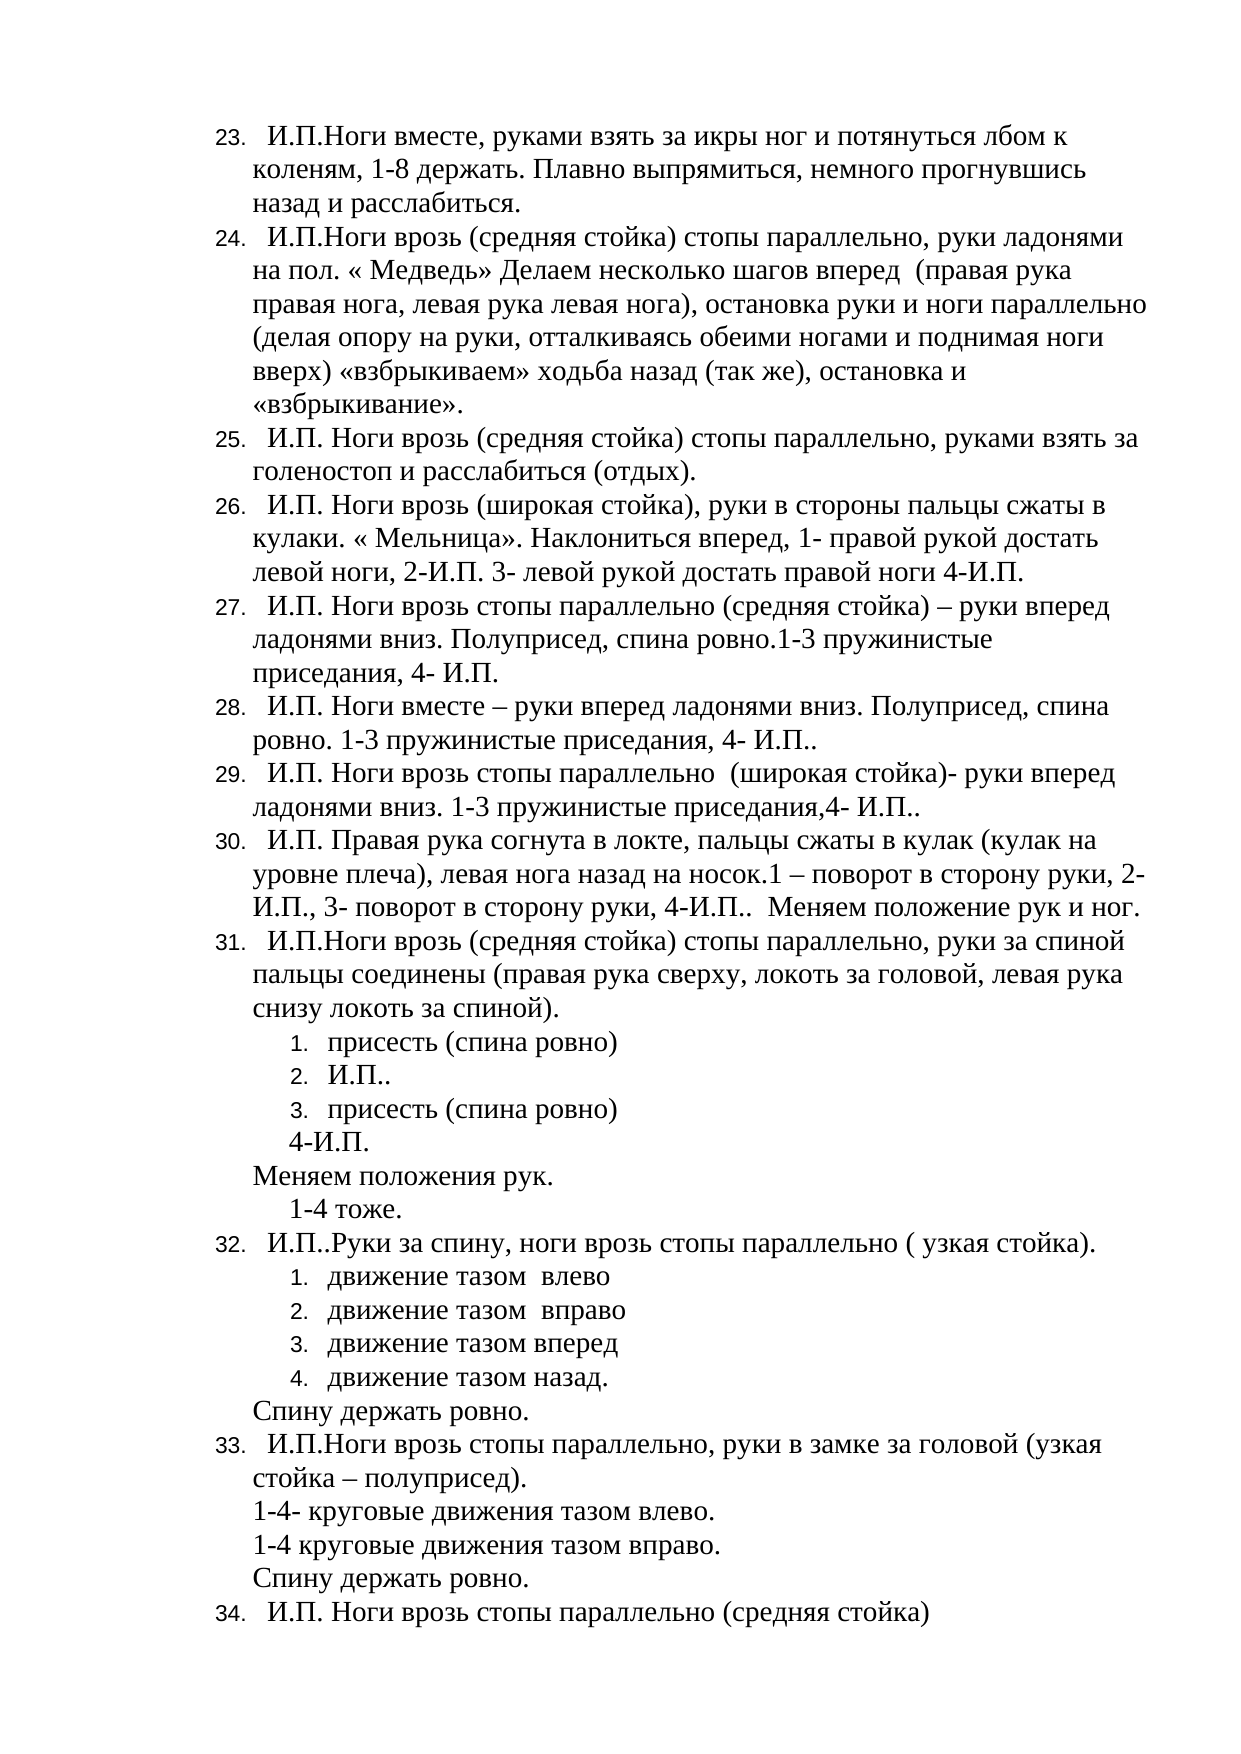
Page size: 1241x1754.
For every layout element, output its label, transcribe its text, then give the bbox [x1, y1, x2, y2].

list И.П.Ноги вместе, руками взять за икры ног и потянуться лбом к коленям, 1-8 держать. Плавно выпрямиться, немного прогнувшись назад и расслабиться. [215, 118, 1152, 219]
list И.П. Ноги врозь стопы параллельно (средняя стойка) – руки вперед ладонями вниз. Полуприсед, спина ровно.1-3 пружинистые приседания, 4- И.П. [215, 588, 1152, 688]
list И.П. Ноги врозь (широкая стойка), руки в стороны пальцы сжаты в кулаки. « Мельница». Наклониться вперед, 1- правой рукой достать левой ноги, 2-И.П. 3- левой рукой достать правой ноги 4-И.П. [215, 487, 1152, 588]
list И.П.Ноги врозь (средняя стойка) стопы параллельно, руки за спиной пальцы соединены (правая рука сверху, локоть за головой, левая рука снизу локоть за спиной). [215, 923, 1152, 1024]
list движение тазом назад. [290, 1359, 1152, 1393]
list И.П. Ноги вместе – руки вперед ладонями вниз. Полуприсед, спина ровно. 1-3 пружинистые приседания, 4- И.П.. [215, 688, 1152, 755]
list присесть (спина ровно) [290, 1091, 1152, 1124]
list И.П. Ноги врозь (средняя стойка) стопы параллельно, руками взять за голеностоп и расслабиться (отдых). [215, 420, 1152, 487]
text 1-4 тоже. [252, 1191, 1152, 1225]
list И.П. Правая рука согнута в локте, пальцы сжаты в кулак (кулак на уровне плеча), левая нога назад на носок.1 – поворот в сторону руки, 2-И.П., 3- поворот в сторону руки, 4-И.П.. Меняем положение рук и ног. [215, 822, 1152, 923]
list И.П. Ноги врозь стопы параллельно (средняя стойка) [215, 1594, 1152, 1627]
list И.П.Ноги врозь (средняя стойка) стопы параллельно, руки ладонями на пол. « Медведь» Делаем несколько шагов вперед (правая рука правая нога, левая рука левая нога), остановка руки и ноги параллельно (делая опору на руки, отталкиваясь обеими ногами и поднимая ноги вверх) «взбрыкиваем» ходьба назад (так же), остановка и «взбрыкивание». [215, 219, 1152, 420]
list движение тазом влево [290, 1258, 1152, 1292]
list движение тазом вперед [290, 1326, 1152, 1359]
text 4-И.П. [252, 1124, 1152, 1158]
text Спину держать ровно. [252, 1560, 1152, 1594]
text 1-4- круговые движения тазом влево. [252, 1493, 1152, 1527]
list И.П.. [290, 1057, 1152, 1091]
list присесть (спина ровно) [290, 1024, 1152, 1057]
list И.П. Ноги врозь стопы параллельно (широкая стойка)- руки вперед ладонями вниз. 1-3 пружинистые приседания,4- И.П.. [215, 755, 1152, 822]
list И.П..Руки за спину, ноги врозь стопы параллельно ( узкая стойка). [215, 1225, 1152, 1258]
list движение тазом вправо [290, 1292, 1152, 1326]
list И.П.Ноги врозь стопы параллельно, руки в замке за головой (узкая стойка – полуприсед). [215, 1426, 1152, 1493]
text Меняем положения рук. [252, 1158, 1152, 1191]
text 1-4 круговые движения тазом вправо. [252, 1527, 1152, 1560]
text Спину держать ровно. [252, 1393, 1152, 1426]
